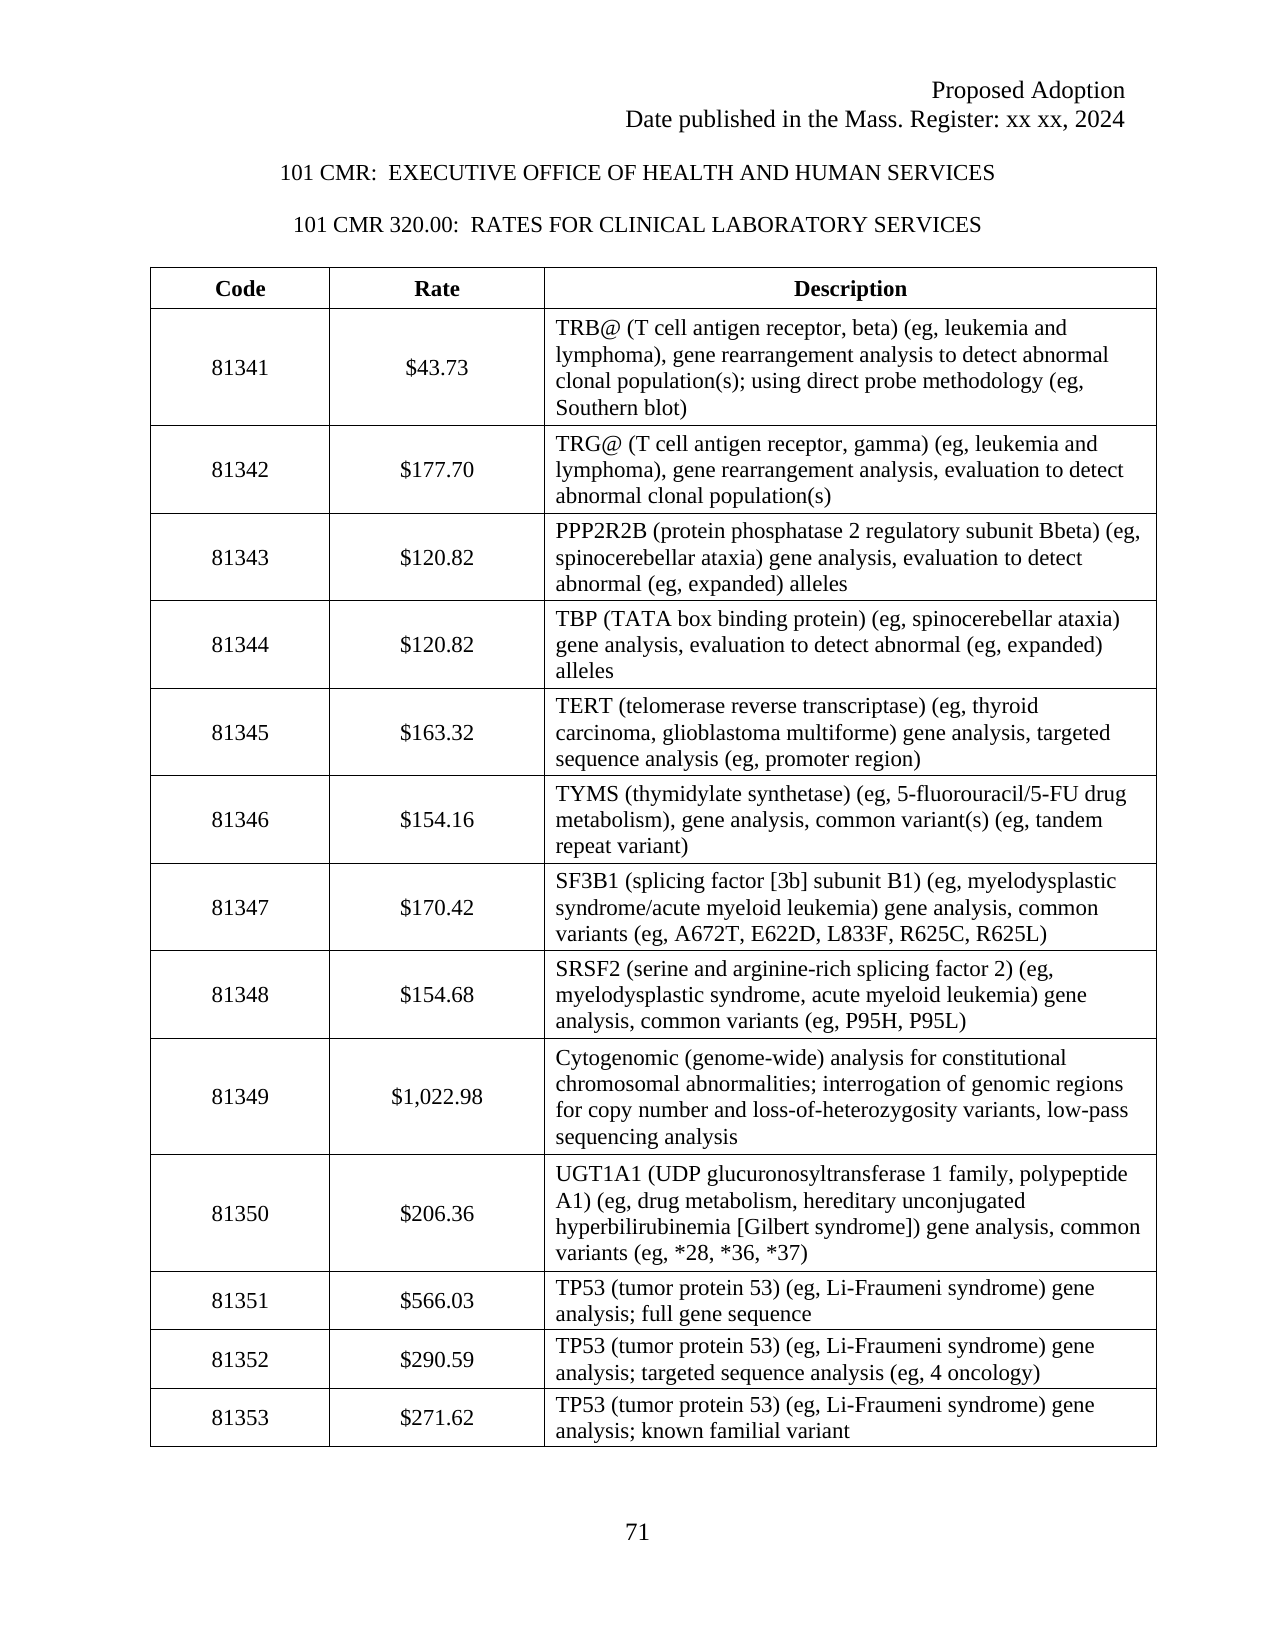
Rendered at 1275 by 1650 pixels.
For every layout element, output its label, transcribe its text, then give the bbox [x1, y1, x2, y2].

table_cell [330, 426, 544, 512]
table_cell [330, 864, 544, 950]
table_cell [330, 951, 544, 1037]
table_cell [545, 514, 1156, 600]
table_header Rate [330, 268, 544, 308]
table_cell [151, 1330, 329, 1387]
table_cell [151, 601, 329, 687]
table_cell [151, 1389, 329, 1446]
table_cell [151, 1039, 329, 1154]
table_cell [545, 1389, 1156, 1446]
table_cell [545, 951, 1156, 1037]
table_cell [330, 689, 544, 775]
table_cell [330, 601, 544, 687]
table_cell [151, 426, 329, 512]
table_header Description [545, 268, 1156, 308]
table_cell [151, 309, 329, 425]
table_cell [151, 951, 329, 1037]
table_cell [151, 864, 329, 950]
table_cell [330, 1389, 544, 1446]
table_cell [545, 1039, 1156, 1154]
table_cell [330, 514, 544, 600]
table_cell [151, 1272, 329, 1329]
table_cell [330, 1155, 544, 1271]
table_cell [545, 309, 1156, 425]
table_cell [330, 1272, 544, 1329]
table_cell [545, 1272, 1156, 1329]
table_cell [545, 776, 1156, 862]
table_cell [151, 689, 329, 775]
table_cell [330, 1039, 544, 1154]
table_header Code [151, 268, 329, 308]
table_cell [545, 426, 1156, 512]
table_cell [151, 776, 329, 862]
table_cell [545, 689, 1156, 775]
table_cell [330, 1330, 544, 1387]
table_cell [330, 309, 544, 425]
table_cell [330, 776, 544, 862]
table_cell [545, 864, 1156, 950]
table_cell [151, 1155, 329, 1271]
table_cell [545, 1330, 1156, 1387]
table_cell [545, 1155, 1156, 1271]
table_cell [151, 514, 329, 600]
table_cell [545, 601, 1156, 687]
